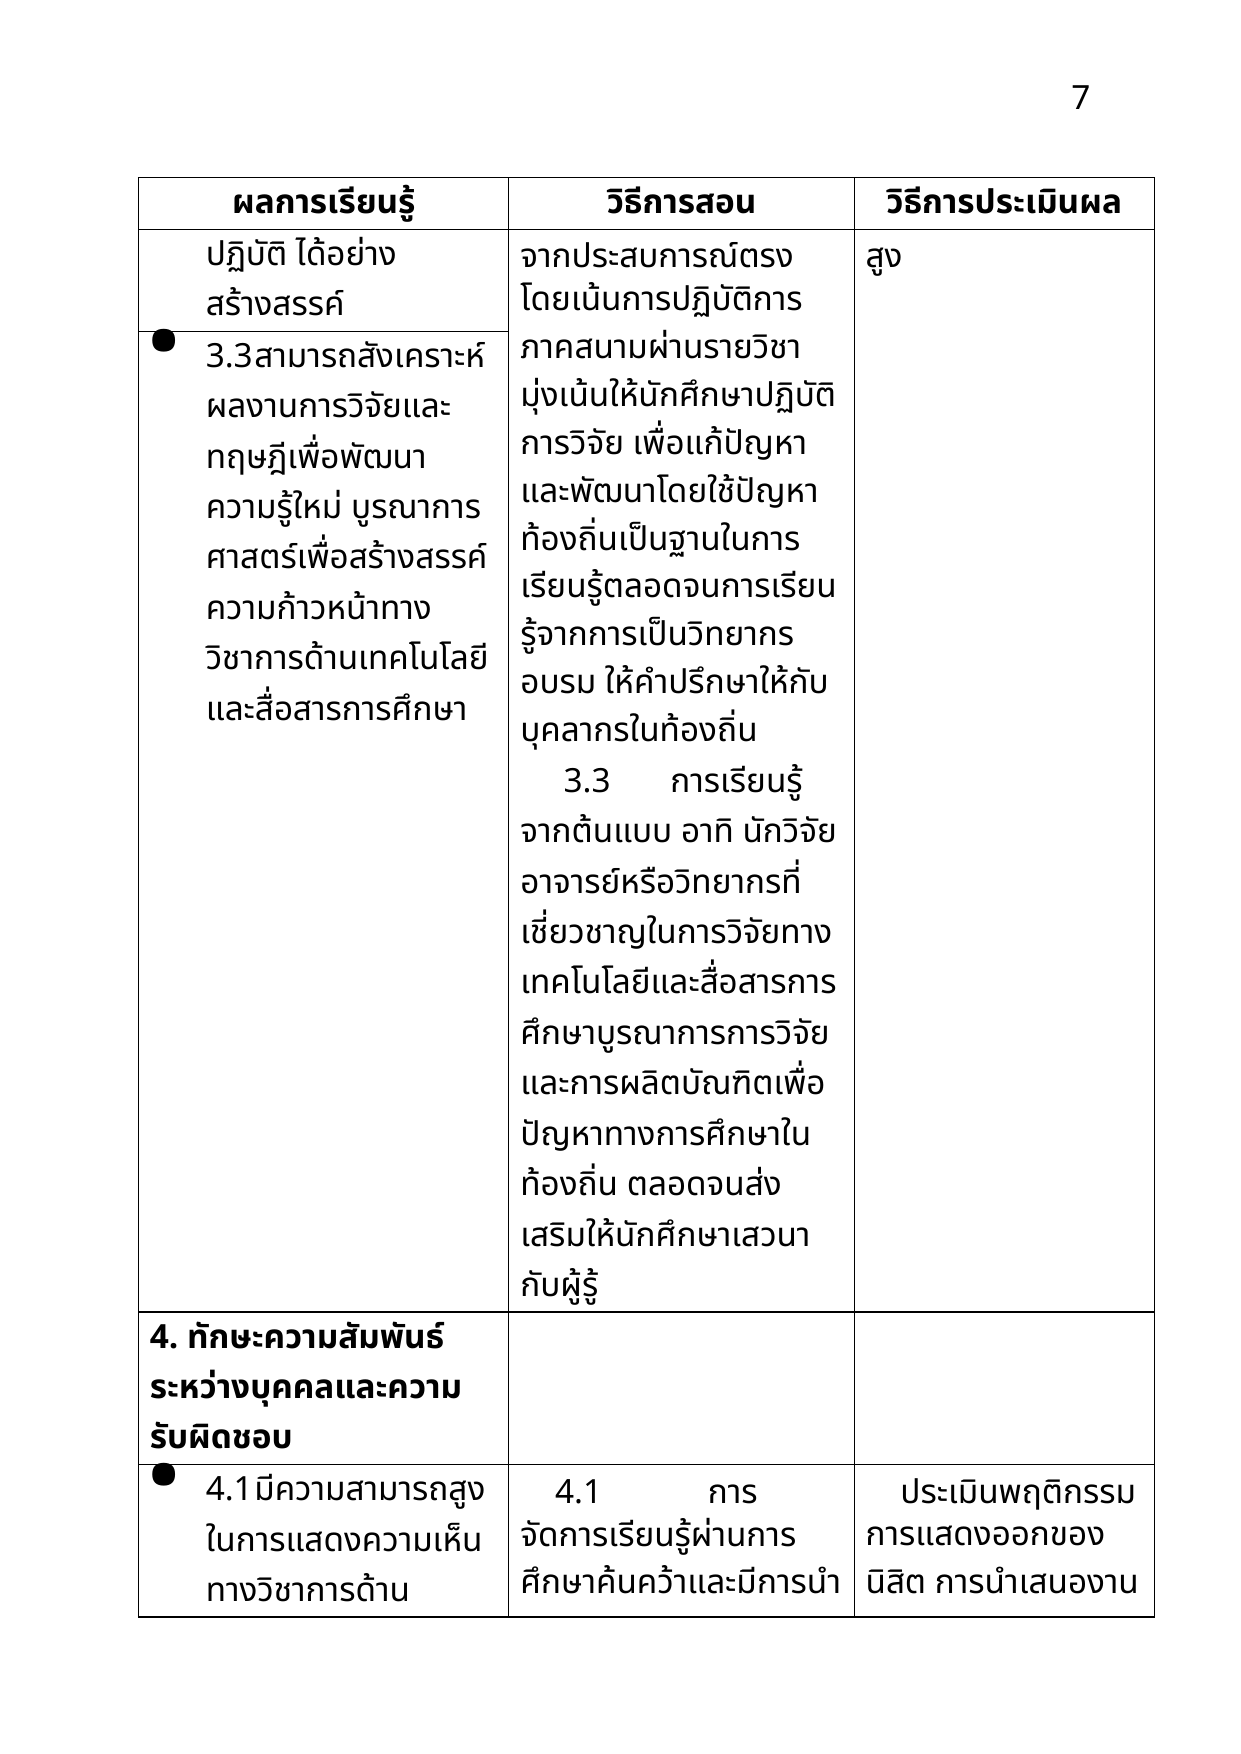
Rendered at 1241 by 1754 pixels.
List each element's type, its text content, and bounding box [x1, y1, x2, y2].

table_header ผลการเรียนรู้ [139, 178, 508, 229]
table_cell [855, 1313, 1154, 1464]
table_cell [509, 1465, 854, 1616]
table_cell 4. ทักษะความสัมพันธ์ระหว่างบุคคลและความรับผิดชอบ [139, 1313, 508, 1464]
table_cell 3.3 สามารถสังเคราะห์ผลงานการวิจัยและทฤษฎีเพื่อพัฒนาความรู้ใหม่ บูรณาการศาสตร์เพื่อสร้างสรรค์ความก้าวหน้าทางวิชาการด้านเทคโนโลยีและสื่อสารการศึกษา [194, 332, 508, 1311]
table_header วิธีการสอน [509, 178, 854, 229]
table_cell [139, 1465, 194, 1616]
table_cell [194, 230, 508, 331]
table_cell [139, 230, 194, 331]
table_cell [194, 1465, 508, 1616]
table_header วิธีการประเมินผล [855, 178, 1154, 229]
table_cell [509, 1313, 854, 1464]
table_cell [139, 332, 194, 1311]
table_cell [855, 1465, 1154, 1616]
